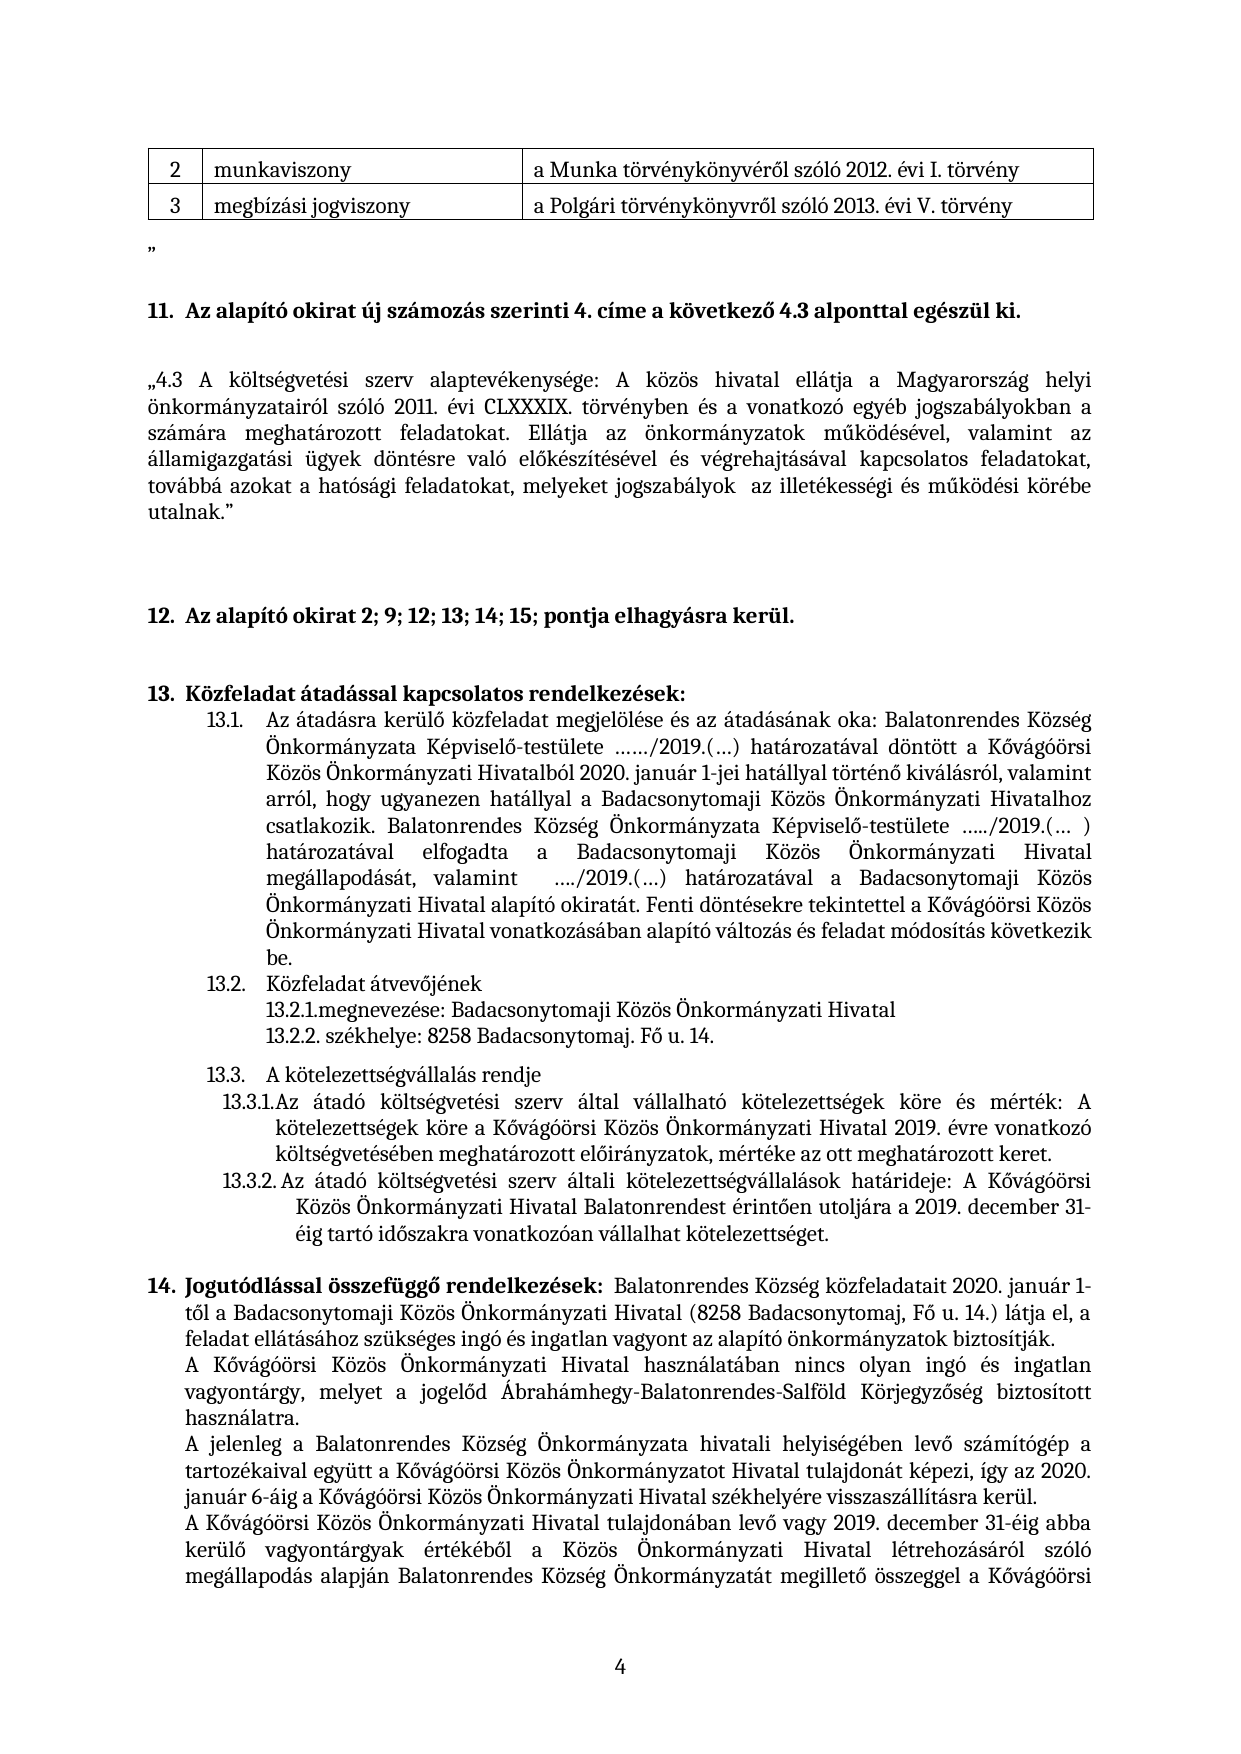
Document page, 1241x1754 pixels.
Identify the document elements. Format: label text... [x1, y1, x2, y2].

text A Kővágóörsi Közös Önkormányzati Hivatal használatában nincs olyan ingó és ingatlan vagyontárgy, melyet a jogelőd Ábrahámhegy-Balatonrendes-Salföld Körjegyzőség biztosított használatra. [148, 1352, 1093, 1431]
list Az alapító okirat új számozás szerinti 4. címe a következő 4.3 alponttal egészül ki. [148, 298, 1093, 324]
text A jelenleg a Balatonrendes Község Önkormányzata hivatali helyiségében levő számítógép a tartozékaival együtt a Kővágóörsi Közös Önkormányzatot Hivatal tulajdonát képezi, így az 2020. január 6-áig a Kővágóörsi Közös Önkormányzati Hivatal székhelyére visszaszállításra kerül. [148, 1431, 1093, 1510]
table_cell a Polgári törvénykönyvről szóló 2013. évi V. törvény [523, 184, 1093, 219]
list Az átadásra kerülő közfeladat megjelölése és az átadásának oka: Balatonrendes Község Önkormányzata Képviselő-testülete ……/2019.(…) határozatával döntött a Kővágóörsi Közös Önkormányzati Hivatalból 2020. január 1-jei hatállyal történő kiválásról, valamint arról, hogy ugyanezen hatállyal a Badacsonytomaji Közös Önkormányzati Hivatalhoz csatlakozik. Balatonrendes Község Önkormányzata Képviselő-testülete …../2019.(… ) határozatával elfogadta a Badacsonytomaji Közös Önkormányzati Hivatal megállapodását, valamint …./2019.(…) határozatával a Badacsonytomaji Közös Önkormányzati Hivatal alapító okiratát. Fenti döntésekre tekintettel a Kővágóörsi Közös Önkormányzati Hivatal vonatkozásában alapító változás és feladat módosítás következik be. [207, 707, 1093, 971]
table_cell megbízási jogviszony [203, 184, 522, 219]
table_cell 2 [149, 149, 202, 183]
text 13.2.2. székhelye: 8258 Badacsonytomaj. Fő u. 14. [266, 1023, 1093, 1050]
table_cell 3 [149, 184, 202, 219]
list Az átadó költségvetési szerv általi kötelezettségvállalások határideje: A Kővágóörsi Közös Önkormányzati Hivatal Balatonrendest érintően utoljára a 2019. december 31-éig tartó időszakra vonatkozóan vállalhat kötelezettséget. [223, 1168, 1093, 1247]
text 13.2.1.megnevezése: Badacsonytomaji Közös Önkormányzati Hivatal [266, 997, 1093, 1023]
text „ [148, 228, 1093, 255]
list Jogutódlással összefüggő rendelkezések: Balatonrendes Község közfeladatait 2020. január 1-től a Badacsonytomaji Közös Önkormányzati Hivatal (8258 Badacsonytomaj, Fő u. 14.) látja el, a feladat ellátásához szükséges ingó és ingatlan vagyont az alapító önkormányzatok biztosítják. [148, 1273, 1093, 1352]
list Az alapító okirat 2; 9; 12; 13; 14; 15; pontja elhagyásra kerül. [148, 603, 1093, 629]
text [148, 1510, 1093, 1589]
table_cell a Munka törvénykönyvéről szóló 2012. évi I. törvény [523, 149, 1093, 183]
list Az átadó költségvetési szerv által vállalható kötelezettségek köre és mérték: A kötelezettségek köre a Kővágóörsi Közös Önkormányzati Hivatal 2019. évre vonatkozó költségvetésében meghatározott előirányzatok, mértéke az ott meghatározott keret. [223, 1088, 1093, 1168]
text „4.3 A költségvetési szerv alaptevékenysége: A közös hivatal ellátja a Magyarország helyi önkormányzatairól szóló 2011. évi CLXXXIX. törvényben és a vonatkozó egyéb jogszabályokban a számára meghatározott feladatokat. Ellátja az önkormányzatok működésével, valamint az államigazgatási ügyek döntésre való előkészítésével és végrehajtásával kapcsolatos feladatokat, továbbá azokat a hatósági feladatokat, melyeket jogszabályok az illetékességi és működési körébe utalnak.” [148, 367, 1093, 525]
list Közfeladat átadással kapcsolatos rendelkezések: [148, 681, 1093, 707]
table_cell munkaviszony [203, 149, 522, 183]
list Közfeladat átvevőjének [207, 971, 1093, 997]
list A kötelezettségvállalás rendje [207, 1062, 1093, 1088]
